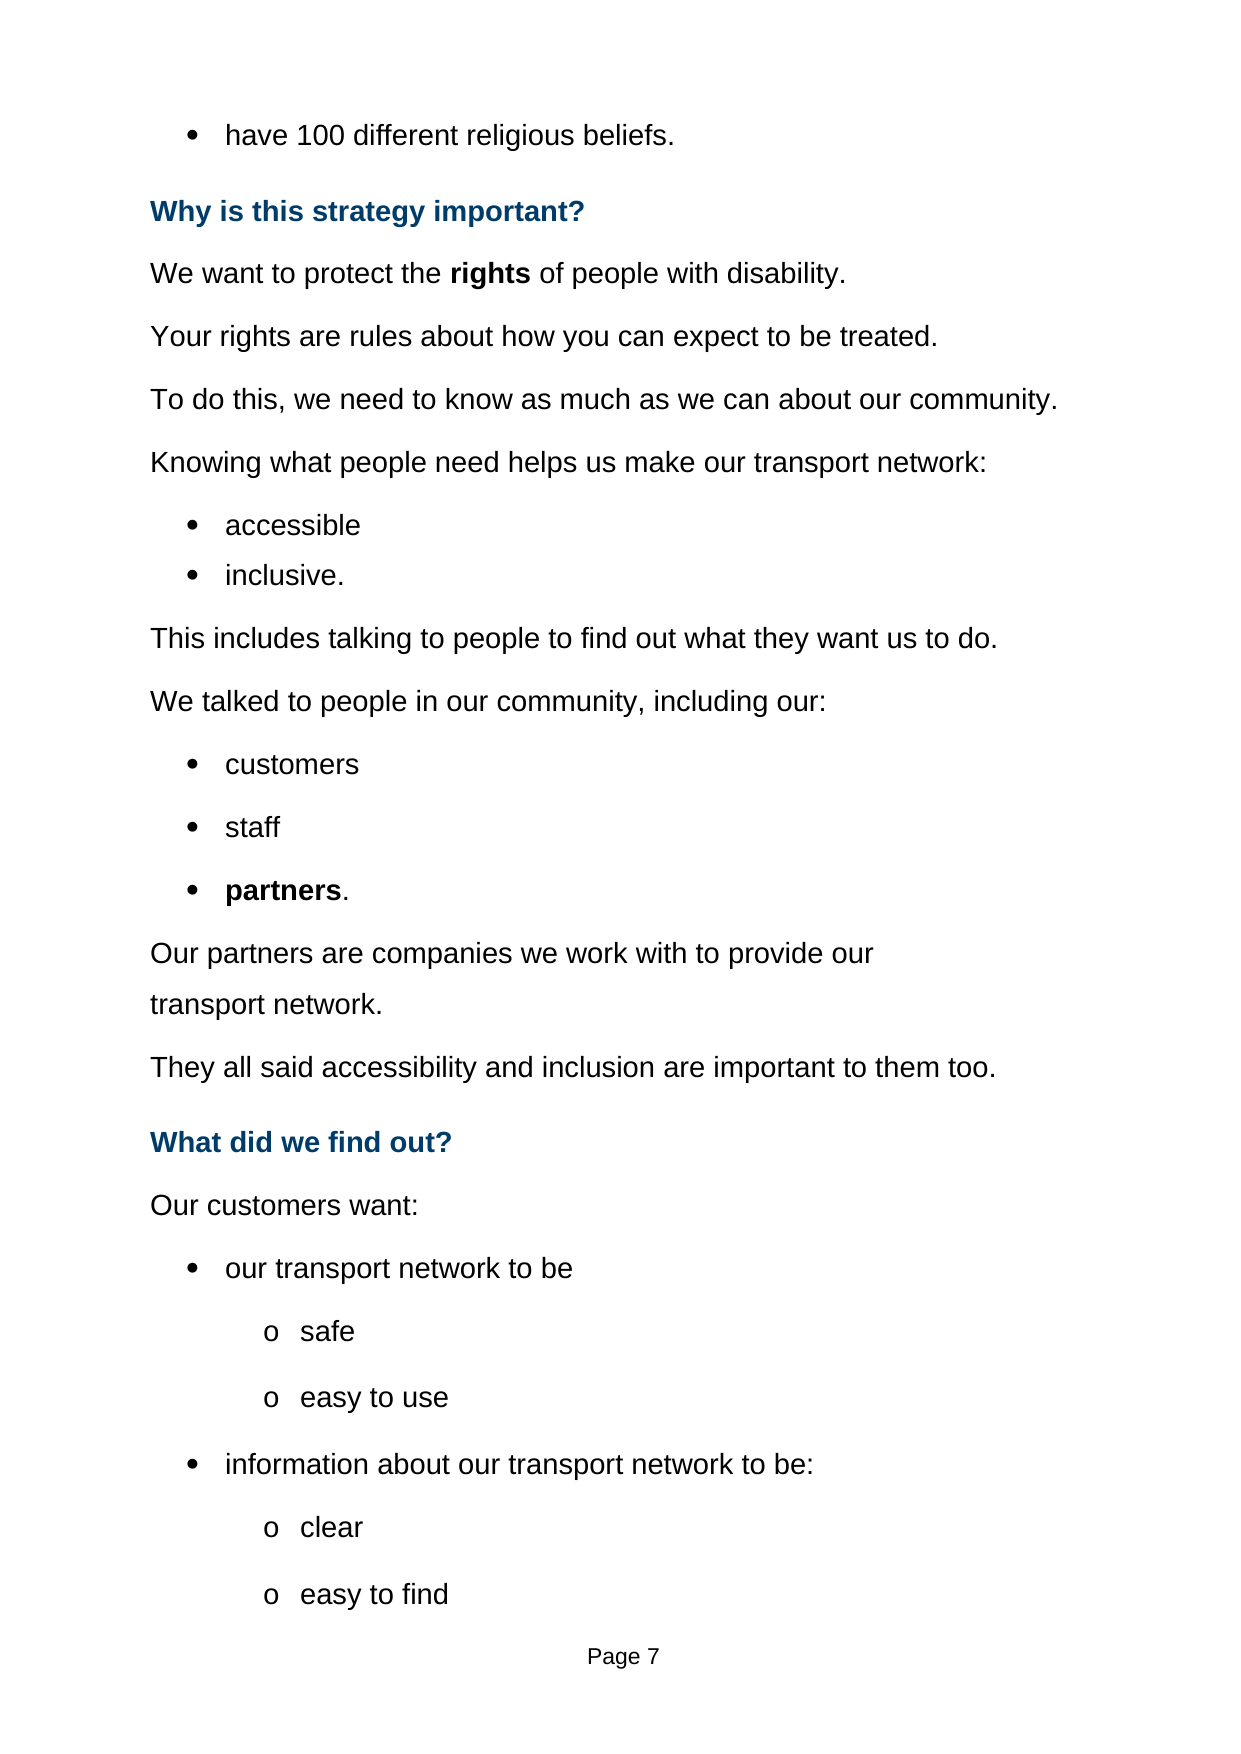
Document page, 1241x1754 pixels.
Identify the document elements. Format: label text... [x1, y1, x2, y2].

list easy to use [262, 1380, 1090, 1417]
list customers [187, 747, 1090, 781]
text This includes talking to people to find out what they want us to do. [150, 622, 1090, 655]
subtitle Why is this strategy important? [150, 194, 1090, 227]
text Our customers want: [150, 1188, 1090, 1221]
text We want to protect the rights of people with disability. [150, 257, 1090, 290]
text Knowing what people need helps us make our transport network: [150, 445, 1090, 478]
list inclusive. [187, 558, 1090, 592]
list easy to find [262, 1577, 1090, 1613]
list safe [262, 1314, 1090, 1350]
list clear [262, 1510, 1090, 1546]
list staff [187, 810, 1090, 844]
text To do this, we need to know as much as we can about our community. [150, 382, 1090, 416]
text They all said accessibility and inclusion are important to them too. [150, 1050, 1090, 1083]
list information about our transport network to be: [187, 1447, 1090, 1481]
list have 100 different religious beliefs. [187, 118, 1090, 152]
text Your rights are rules about how you can expect to be treated. [150, 319, 1090, 353]
list partners. [187, 873, 1090, 907]
text Our partners are companies we work with to provide our transport network. [150, 937, 1090, 1020]
list accessible [187, 508, 1090, 542]
text We talked to people in our community, including our: [150, 684, 1090, 718]
subtitle What did we find out? [150, 1125, 1090, 1158]
list our transport network to be [187, 1251, 1090, 1284]
